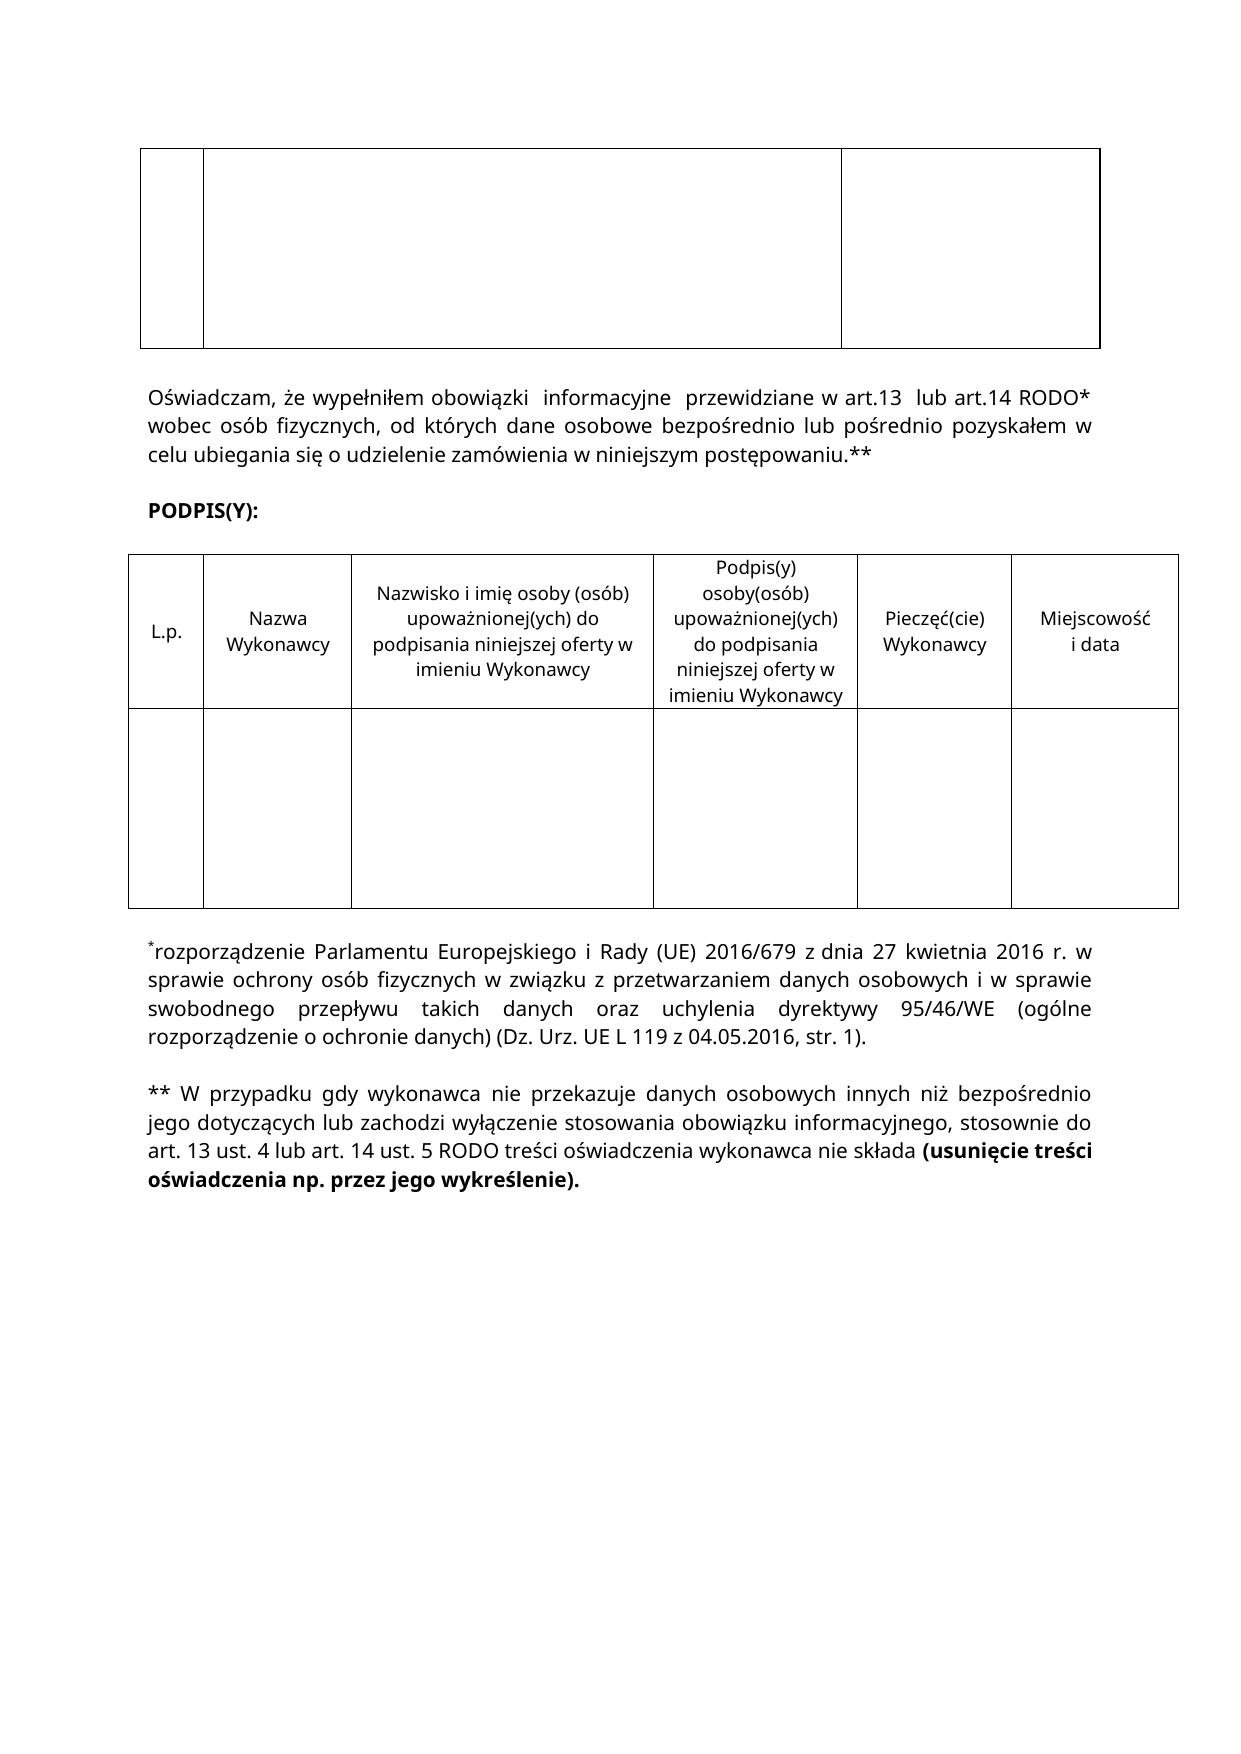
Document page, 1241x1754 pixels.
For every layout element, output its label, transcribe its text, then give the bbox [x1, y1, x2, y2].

list Oświadczam, że wypełniłem obowiązki informacyjne przewidziane w art.13 lub art.14 RODO* wobec osób fizycznych, od których dane osobowe bezpośrednio lub pośrednio pozyskałem w celu ubiegania się o udzielenie zamówienia w niniejszym postępowaniu.** [148, 383, 1093, 468]
table_header Nazwisko i imię osoby (osób) upoważnionej(ych) do podpisania niniejszej oferty w imieniu Wykonawcy [352, 555, 653, 708]
table_cell [352, 709, 653, 908]
table_header Podpis(y) osoby(osób) upoważnionej(ych) do podpisania niniejszej oferty w imieniu Wykonawcy [654, 555, 857, 708]
table_cell [141, 149, 203, 348]
table_cell [858, 709, 1011, 908]
table_cell [204, 709, 351, 908]
table_cell [654, 709, 857, 908]
table_cell [204, 149, 841, 348]
text *rozporządzenie Parlamentu Europejskiego i Rady (UE) 2016/679 z dnia 27 kwietnia 2016 r. w sprawie ochrony osób fizycznych w związku z przetwarzaniem danych osobowych i w sprawie swobodnego przepływu takich danych oraz uchylenia dyrektywy 95/46/WE (ogólne rozporządzenie o ochronie danych) (Dz. Urz. UE L 119 z 04.05.2016, str. 1). [148, 937, 1093, 1051]
text ** W przypadku gdy wykonawca nie przekazuje danych osobowych innych niż bezpośrednio jego dotyczących lub zachodzi wyłączenie stosowania obowiązku informacyjnego, stosownie do art. 13 ust. 4 lub art. 14 ust. 5 RODO treści oświadczenia wykonawca nie składa (usunięcie treści oświadczenia np. przez jego wykreślenie). [148, 1079, 1093, 1193]
table_header Nazwa Wykonawcy [204, 555, 351, 708]
table_cell [1012, 709, 1178, 908]
table_cell [129, 709, 203, 908]
text PODPIS(Y): [148, 497, 1093, 525]
table_cell [842, 149, 1099, 348]
table_header L.p. [129, 555, 203, 708]
table_header Pieczęć(cie) Wykonawcy [858, 555, 1011, 708]
table_header Miejscowość i data [1012, 555, 1178, 708]
